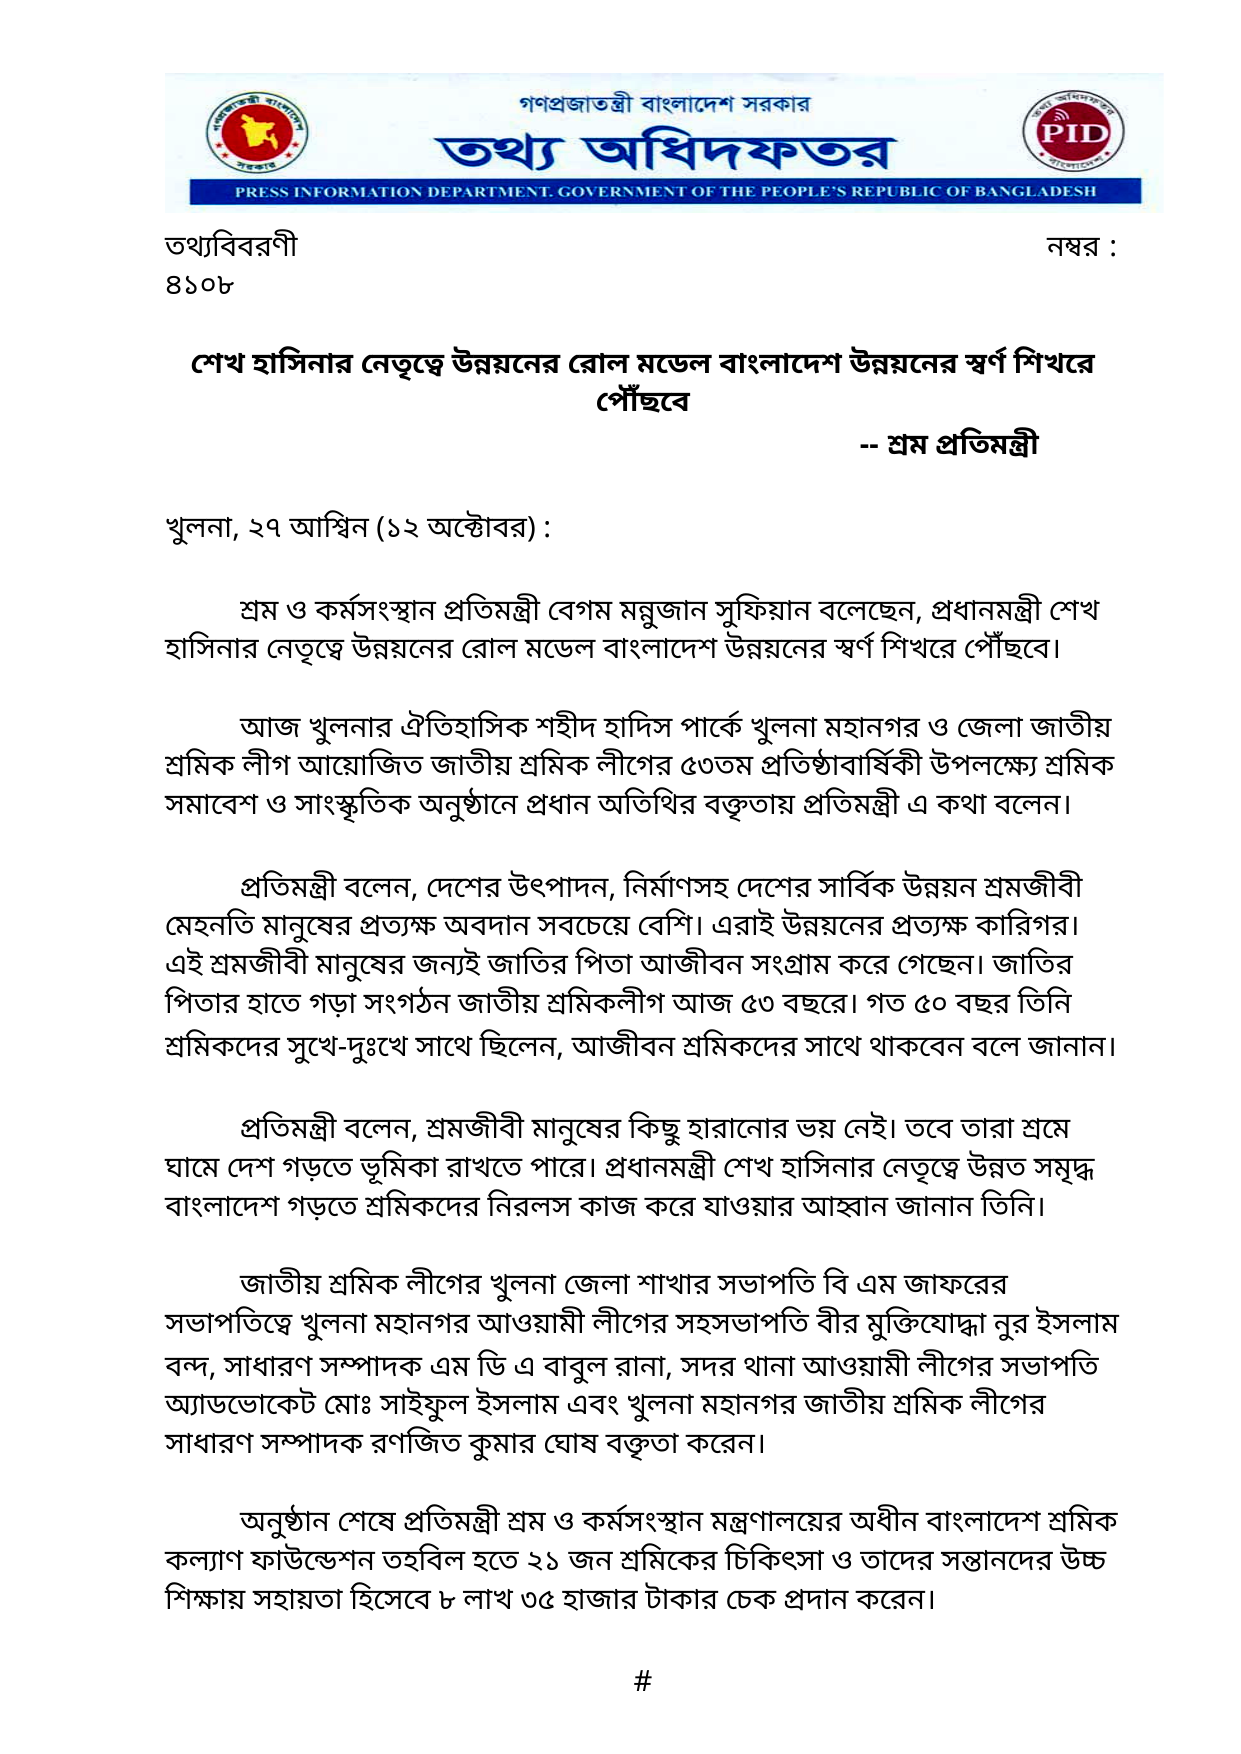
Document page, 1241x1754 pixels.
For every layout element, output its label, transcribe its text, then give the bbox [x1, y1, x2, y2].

text # [165, 1661, 1120, 1700]
text শেখ হাসিনার নেতৃত্বে উন্নয়নের রোল মডেল বাংলাদেশ উন্নয়নের স্বর্ণ শিখরে পৌঁছবে [165, 346, 1120, 424]
text প্রতিমন্ত্রী বলেন, শ্রমজীবী মানুষের কিছু হারানোর ভয় নেই। তবে তারা শ্রমে ঘামে দেশ গড়তে ভূমিকা রাখতে পারে। প্রধানমন্ত্রী শেখ হাসিনার নেতৃত্বে উন্নত সমৃদ্ধ বাংলাদেশ গড়তে শ্রমিকদের নিরলস কাজ করে যাওয়ার আহ্বান জানান তিনি। [165, 1108, 1120, 1228]
text শ্রম ও কর্মসংস্থান প্রতিমন্ত্রী বেগম মন্নুজান সুফিয়ান বলেছেন, প্রধানমন্ত্রী শেখ হাসিনার নেতৃত্বে উন্নয়নের রোল মডেল বাংলাদেশ উন্নয়নের স্বর্ণ শিখরে পৌঁছবে। [165, 589, 1120, 671]
text অনুষ্ঠান শেষে প্রতিমন্ত্রী শ্রম ও কর্মসংস্থান মন্ত্রণালয়ের অধীন বাংলাদেশ শ্রমিক কল্যাণ ফাউন্ডেশন তহবিল হতে ২১ জন শ্রমিকের চিকিৎসা ও তাদের সন্তানদের উচ্চ শিক্ষায় সহায়তা হিসেবে ৮ লাখ ৩৫ হাজার টাকার চেক প্রদান করেন। [165, 1505, 1120, 1621]
text তথ্যবিবরণী নম্বর : ৪১০৮ [165, 225, 1120, 307]
text খুলনা, ২৭ আশ্বিন (১২ অক্টোবর) : [165, 506, 1120, 549]
text জাতীয় শ্রমিক লীগের খুলনা জেলা শাখার সভাপতি বি এম জাফরের সভাপতিত্বে খুলনা মহানগর আওয়ামী লীগের সহসভাপতি বীর মুক্তিযোদ্ধা নুর ইসলাম বন্দ, সাধারণ সম্পাদক এম ডি এ বাবুল রানা, সদর থানা আওয়ামী লীগের সভাপতি অ্যাডভোকেট মোঃ সাইফুল ইসলাম এবং খুলনা মহানগর জাতীয় শ্রমিক লীগের সাধারণ সম্পাদক রণজিত কুমার ঘোষ বক্তৃতা করেন। [165, 1268, 1120, 1465]
text প্রতিমন্ত্রী বলেন, দেশের উৎপাদন, নির্মাণসহ দেশের সার্বিক উন্নয়ন শ্রমজীবী মেহনতি মানুষের প্রত্যক্ষ অবদান সবচেয়ে বেশি। এরাই উন্নয়নের প্রত্যক্ষ কারিগর। এই শ্রমজীবী মানুষের জন্যই জাতির পিতা আজীবন সংগ্রাম করে গেছেন। জাতির পিতার হাতে গড়া সংগঠন জাতীয় শ্রমিকলীগ আজ ৫৩ বছরে। গত ৫০ বছর তিনি শ্রমিকদের সুখে-দুঃখে সাথে ছিলেন, আজীবন শ্রমিকদের সাথে থাকবেন বলে জানান। [165, 866, 1120, 1068]
text আজ খুলনার ঐতিহাসিক শহীদ হাদিস পার্কে খুলনা মহানগর ও জেলা জাতীয় শ্রমিক লীগ আয়োজিত জাতীয় শ্রমিক লীগের ৫৩তম প্রতিষ্ঠাবার্ষিকী উপলক্ষ্যে শ্রমিক সমাবেশ ও সাংস্কৃতিক অনুষ্ঠানে প্রধান অতিথির বক্তৃতায় প্রতিমন্ত্রী এ কথা বলেন। [165, 710, 1120, 826]
text -- শ্রম প্রতিমন্ত্রী [165, 424, 1120, 467]
